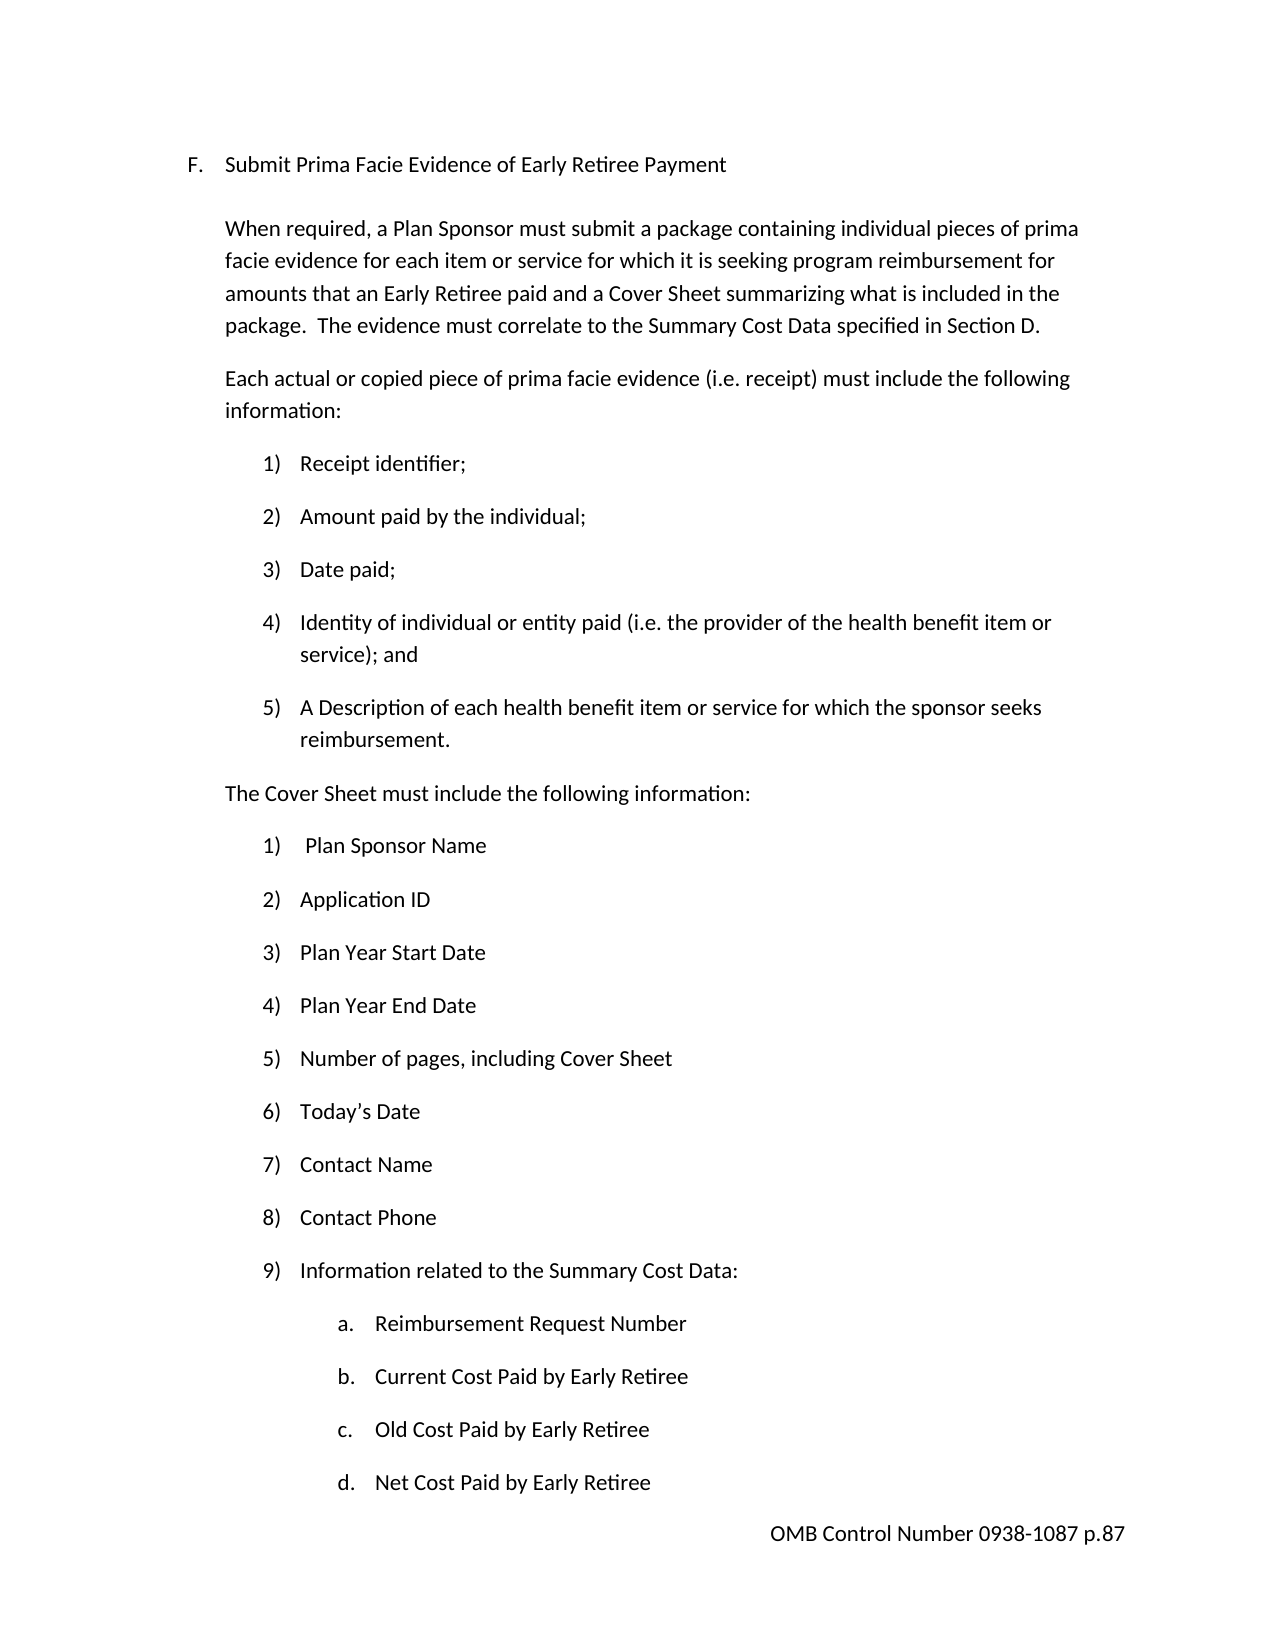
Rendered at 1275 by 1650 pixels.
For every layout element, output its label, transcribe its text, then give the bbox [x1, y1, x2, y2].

list Number of pages, including Cover Sheet [262, 1044, 1125, 1072]
list Plan Year End Date [262, 991, 1125, 1019]
list When required, a Plan Sponsor must submit a package containing individual pieces of prima facie evidence for each item or service for which it is seeking program reimbursement for amounts that an Early Retiree paid and a Cover Sheet summarizing what is included in the package. The evidence must correlate to the Summary Cost Data specified in Section D. [225, 214, 1125, 339]
list A Description of each health benefit item or service for which the sponsor seeks reimbursement. [262, 693, 1125, 754]
list Net Cost Paid by Early Retiree [337, 1468, 1125, 1496]
text Each actual or copied piece of prima facie evidence (i.e. receipt) must include the following information: [225, 364, 1125, 424]
list Submit Prima Facie Evidence of Early Retiree Payment [187, 150, 1125, 178]
list Application ID [262, 885, 1125, 913]
list Old Cost Paid by Early Retiree [337, 1415, 1125, 1443]
list Amount paid by the individual; [262, 502, 1125, 530]
list Date paid; [262, 555, 1125, 583]
list Contact Name [262, 1150, 1125, 1178]
list Current Cost Paid by Early Retiree [337, 1362, 1125, 1390]
list Reimbursement Request Number [337, 1309, 1125, 1337]
list Contact Phone [262, 1203, 1125, 1231]
list Identity of individual or entity paid (i.e. the provider of the health benefit item or service); and [262, 608, 1125, 668]
list Plan Year Start Date [262, 938, 1125, 966]
list Today’s Date [262, 1097, 1125, 1125]
list Plan Sponsor Name [262, 832, 1125, 860]
list Receipt identifier; [262, 449, 1125, 477]
list Information related to the Summary Cost Data: [262, 1256, 1125, 1284]
text The Cover Sheet must include the following information: [225, 779, 1125, 807]
